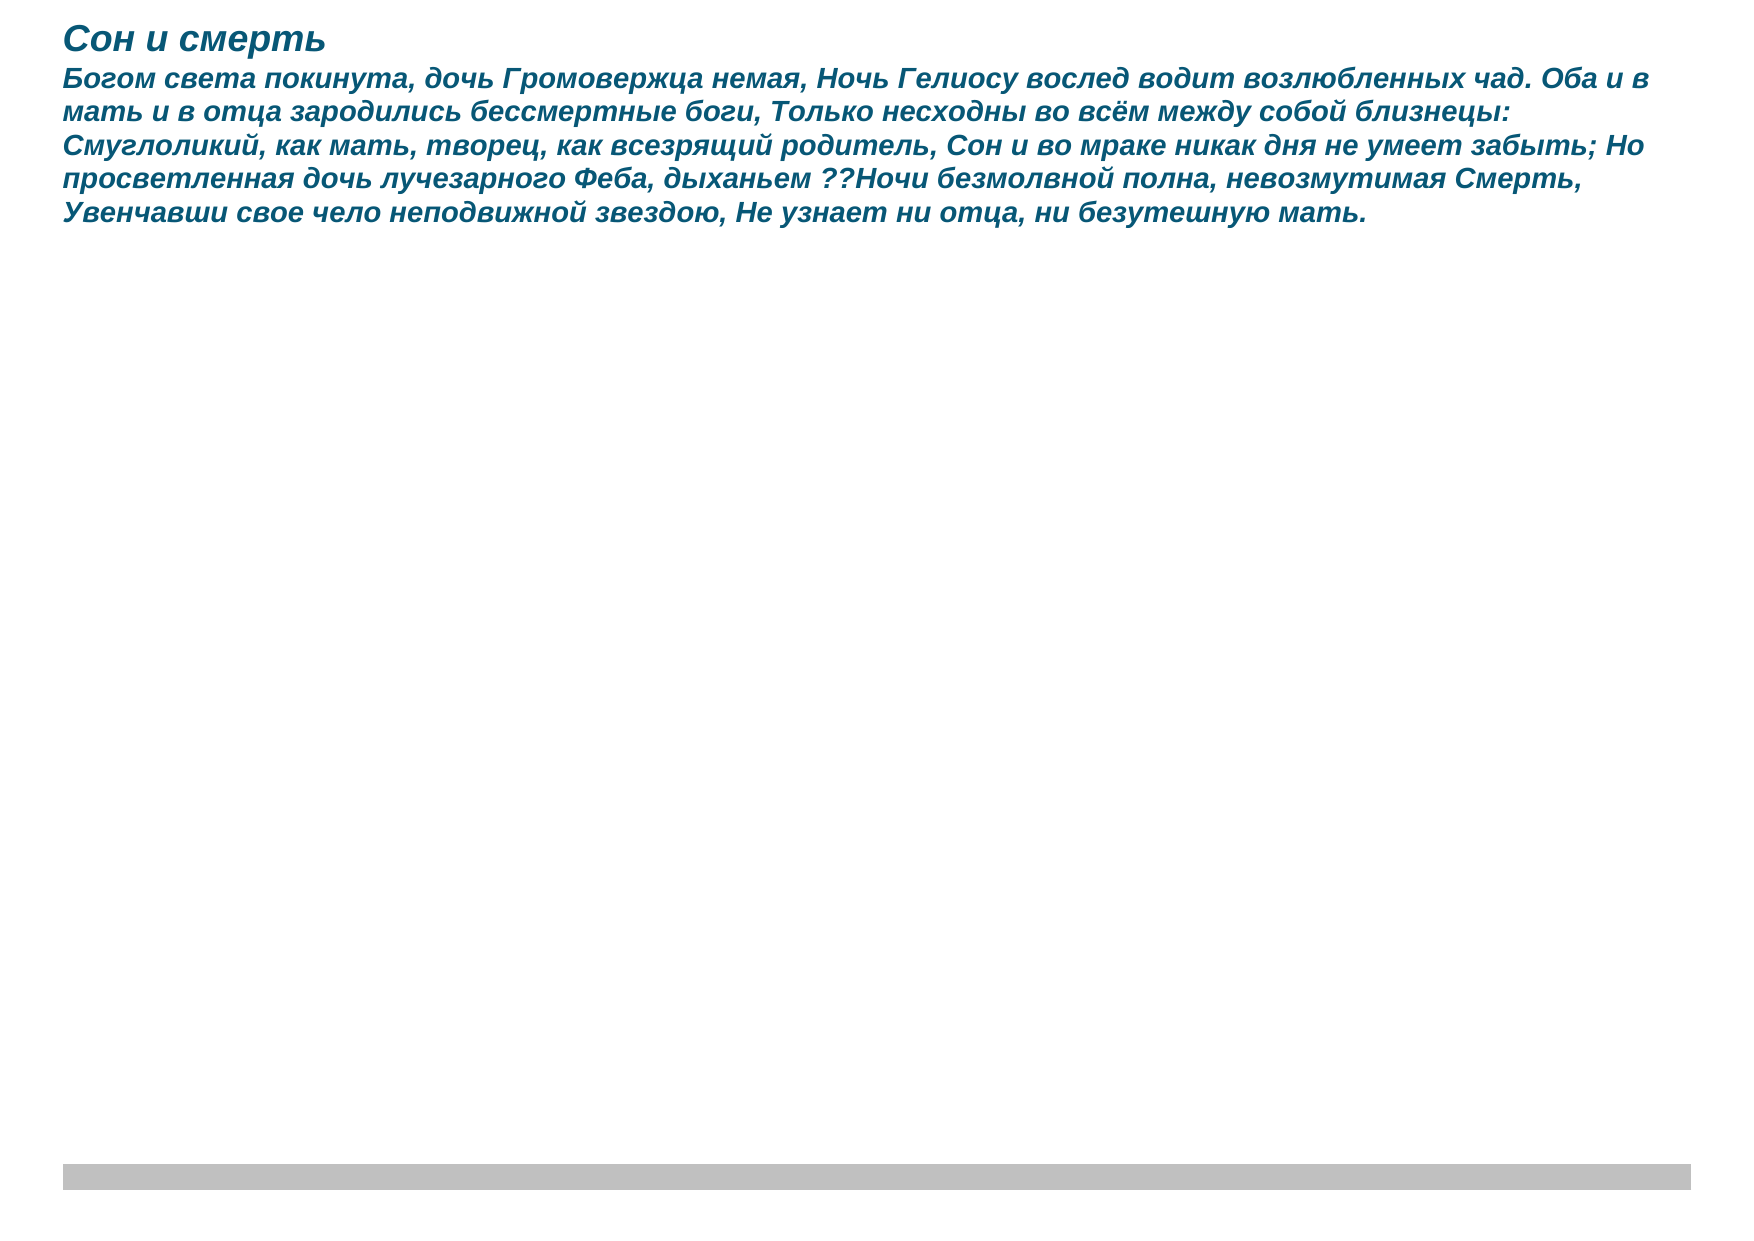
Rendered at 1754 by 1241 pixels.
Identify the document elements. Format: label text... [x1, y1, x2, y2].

subtitle Сон и смерть [62, 17, 1691, 60]
text Богом света покинута, дочь Громовержца немая, [62, 61, 1691, 228]
